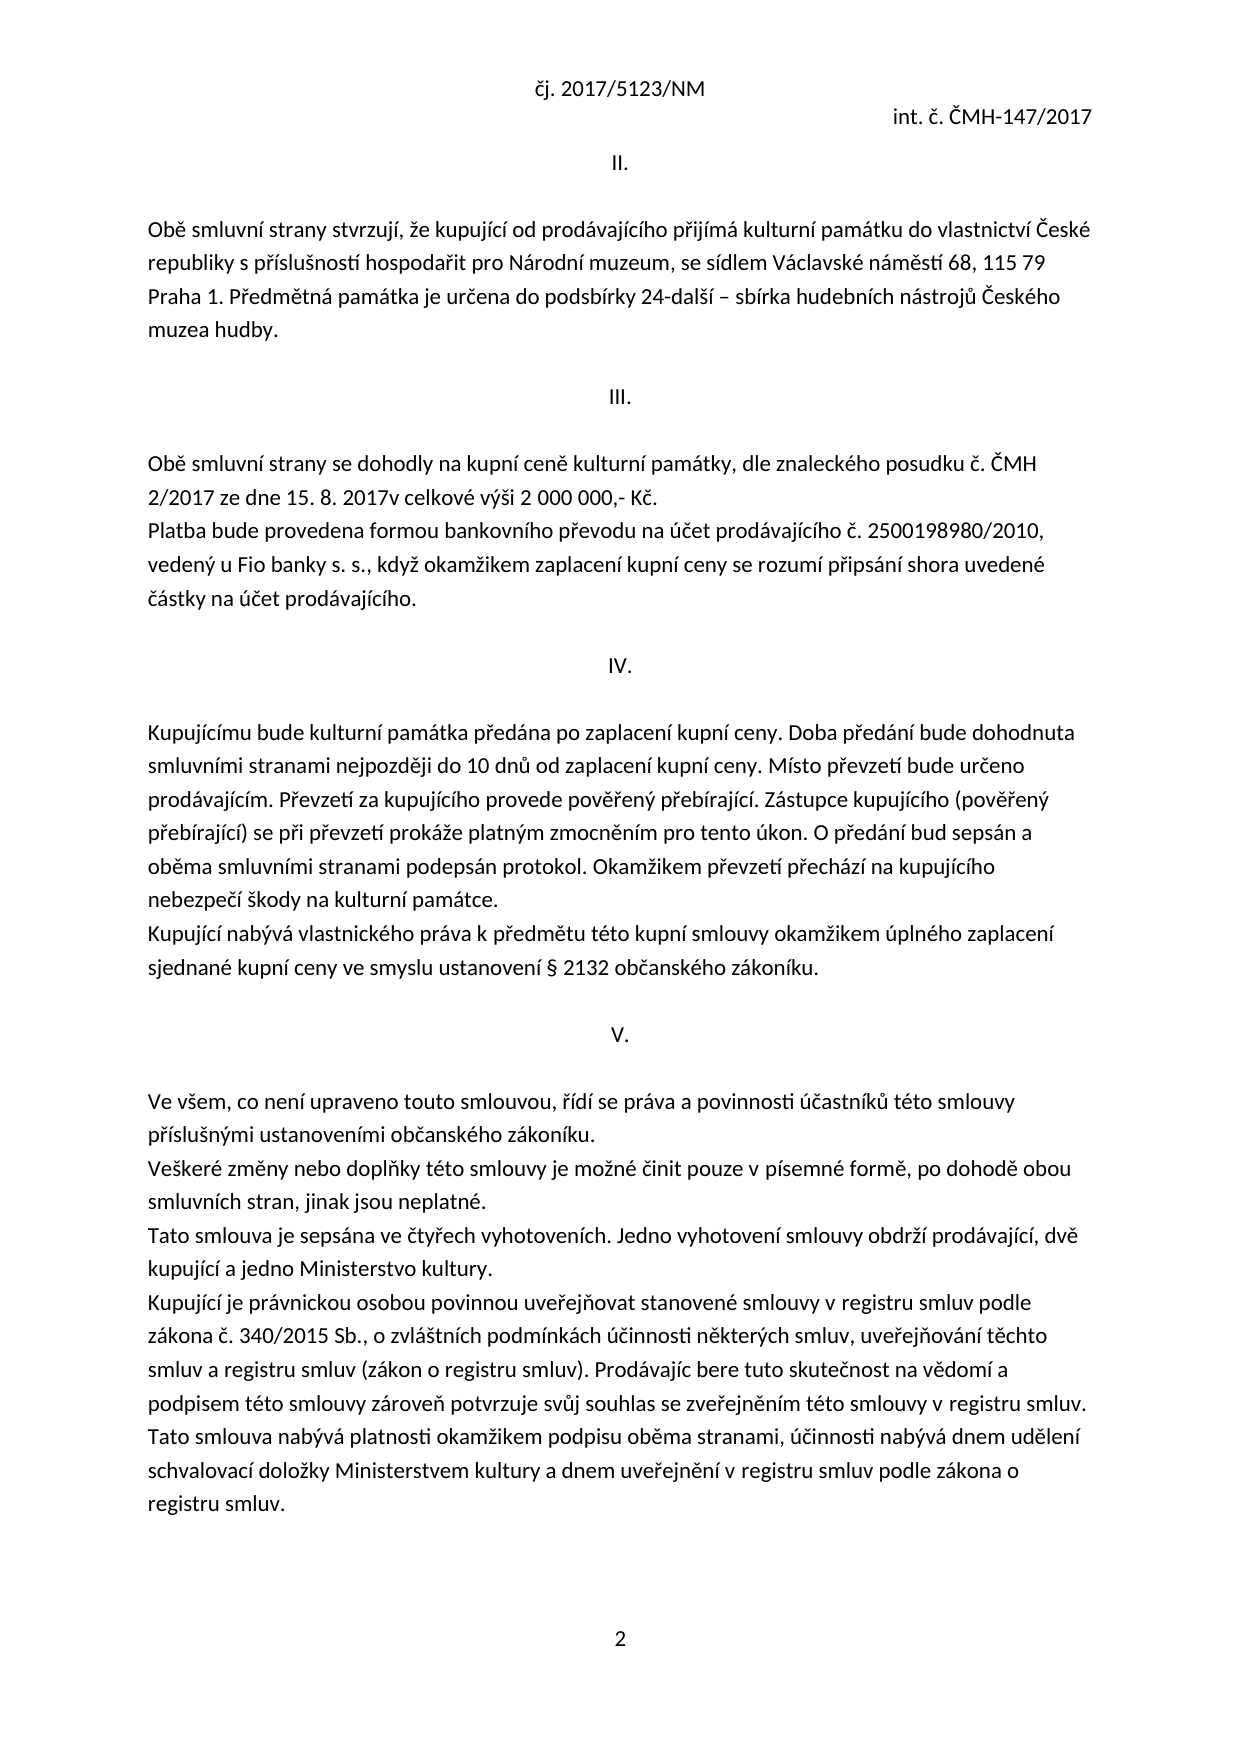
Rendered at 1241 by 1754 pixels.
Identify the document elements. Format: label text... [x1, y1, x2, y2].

text Ve všem, co není upraveno touto smlouvou, řídí se práva a povinnosti účastníků této smlouvy příslušnými ustanoveními občanského zákoníku. [148, 1087, 1093, 1148]
text V. [148, 1020, 1093, 1048]
text II. [148, 148, 1093, 176]
text Obě smluvní strany se dohodly na kupní ceně kulturní památky, dle znaleckého posudku č. ČMH 2/2017 ze dne 15. 8. 2017v celkové výši 2 000 000,- Kč. [148, 449, 1093, 511]
text Veškeré změny nebo doplňky této smlouvy je možné činit pouze v písemné formě, po dohodě obou smluvních stran, jinak jsou neplatné. [148, 1154, 1093, 1215]
text IV. [148, 651, 1093, 679]
text III. [148, 382, 1093, 410]
text Obě smluvní strany stvrzují, že kupující od prodávajícího přijímá kulturní památku do vlastnictví České republiky s příslušností hospodařit pro Národní muzeum, se sídlem Václavské náměstí 68, 115 79 Praha 1. Předmětná památka je určena do podsbírky 24-další – sbírka hudebních nástrojů Českého muzea hudby. [148, 215, 1093, 343]
text Platba bude provedena formou bankovního převodu na účet prodávajícího č. 2500198980/2010, vedený u Fio banky s. s., když okamžikem zaplacení kupní ceny se rozumí připsání shora uvedené částky na účet prodávajícího. [148, 517, 1093, 612]
text Kupující nabývá vlastnického práva k předmětu této kupní smlouvy okamžikem úplného zaplacení sjednané kupní ceny ve smyslu ustanovení § 2132 občanského zákoníku. [148, 919, 1093, 981]
text Kupující je právnickou osobou povinnou uveřejňovat stanovené smlouvy v registru smluv podle zákona č. 340/2015 Sb., o zvláštních podmínkách účinnosti některých smluv, uveřejňování těchto smluv a registru smluv (zákon o registru smluv). Prodávajíc bere tuto skutečnost na vědomí a podpisem této smlouvy zároveň potvrzuje svůj souhlas se zveřejněním této smlouvy v registru smluv. [148, 1288, 1093, 1417]
text Tato smlouva je sepsána ve čtyřech vyhotoveních. Jedno vyhotovení smlouvy obdrží prodávající, dvě kupující a jedno Ministerstvo kultury. [148, 1221, 1093, 1282]
text Kupujícímu bude kulturní památka předána po zaplacení kupní ceny. Doba předání bude dohodnuta smluvními stranami nejpozději do 10 dnů od zaplacení kupní ceny. Místo převzetí bude určeno prodávajícím. Převzetí za kupujícího provede pověřený přebírající. Zástupce kupujícího (pověřený přebírající) se při převzetí prokáže platným zmocněním pro tento úkon. O předání bud sepsán a oběma smluvními stranami podepsán protokol. Okamžikem převzetí přechází na kupujícího nebezpečí škody na kulturní památce. [148, 718, 1093, 913]
text Tato smlouva nabývá platnosti okamžikem podpisu oběma stranami, účinnosti nabývá dnem udělení schvalovací doložky Ministerstvem kultury a dnem uveřejnění v registru smluv podle zákona o registru smluv. [148, 1422, 1093, 1517]
